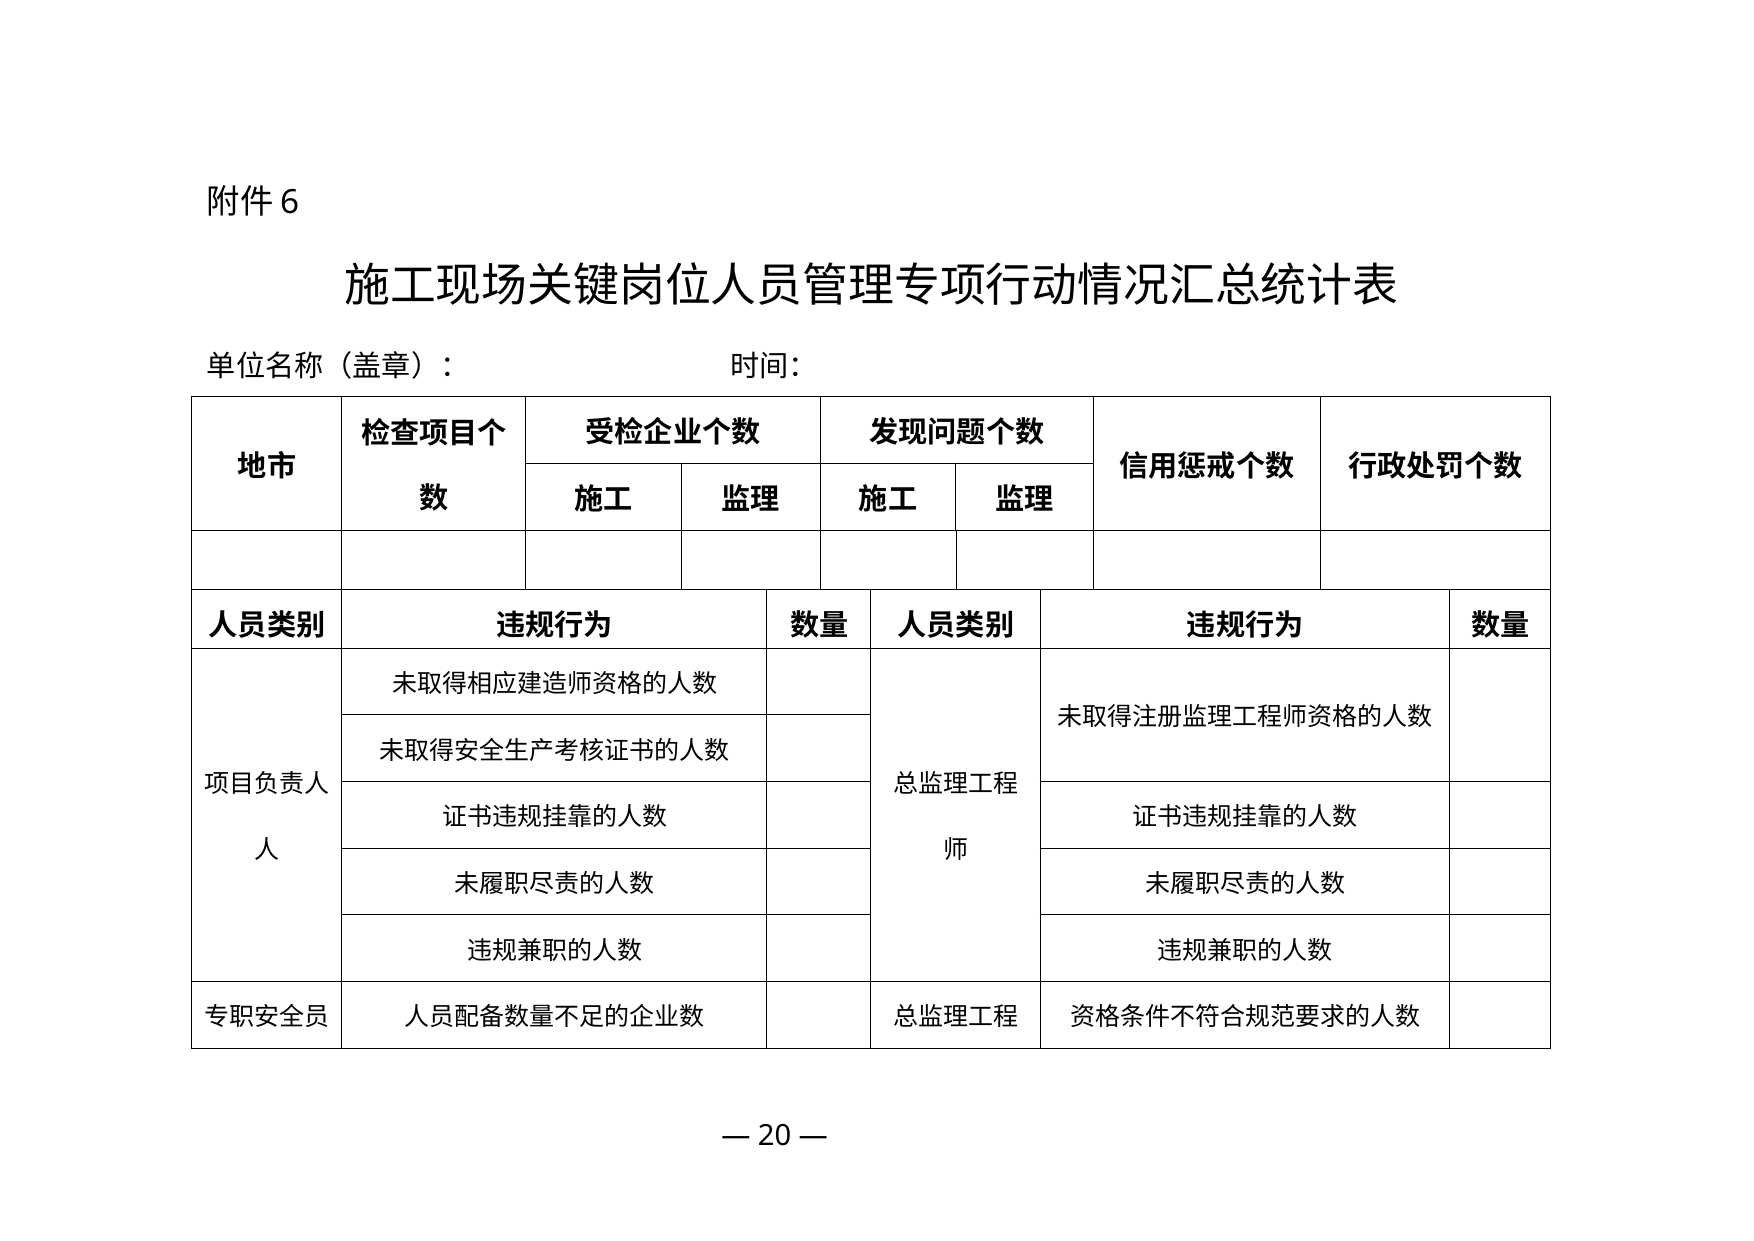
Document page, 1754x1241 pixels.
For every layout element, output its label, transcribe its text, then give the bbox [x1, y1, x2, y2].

table_cell [1094, 531, 1320, 589]
table_cell 总监理工程师 [871, 649, 1040, 981]
table_cell 项目负责人人 [192, 649, 341, 981]
table_cell [767, 849, 870, 914]
table_cell [767, 982, 870, 1048]
table_cell [1321, 531, 1550, 589]
table_cell 数量 [1450, 590, 1550, 648]
text 施工现场关键岗位人员管理专项行动情况汇总统计表 [207, 232, 1535, 331]
table_cell [1450, 849, 1550, 914]
table_cell 施工 [821, 464, 955, 529]
table_cell 违规兼职的人数 [1041, 915, 1449, 981]
table_cell 监理 [956, 464, 1093, 529]
table_cell [1450, 982, 1550, 1048]
table_cell 数量 [767, 590, 870, 648]
table_cell 证书违规挂靠的人数 [342, 782, 766, 848]
table_cell 违规行为 [342, 590, 766, 648]
table_cell 未取得安全生产考核证书的人数 [342, 715, 766, 781]
table_cell 证书违规挂靠的人数 [1041, 782, 1449, 848]
table_cell [1450, 915, 1550, 981]
table_cell 人员类别 [871, 590, 1040, 648]
table_cell [957, 531, 1093, 589]
table_cell [821, 531, 956, 589]
table_cell 未取得注册监理工程师资格的人数 [1041, 649, 1449, 781]
table_header 信用惩戒个数 [1094, 397, 1320, 529]
table_cell 违规行为 [1041, 590, 1449, 648]
table_cell 总监理工程师代表 [871, 982, 1040, 1048]
table_cell [192, 531, 341, 589]
table_cell 违规兼职的人数 [342, 915, 766, 981]
table_cell 专职安全员 [192, 982, 341, 1048]
table_header 受检企业个数 [526, 397, 820, 463]
table_cell 人员配备数量不足的企业数 [342, 982, 766, 1048]
text 单位名称（盖章）： 时间： [207, 331, 1535, 396]
table_cell 未履职尽责的人数 [1041, 849, 1449, 914]
table_cell [767, 715, 870, 781]
table_header 地市 [192, 397, 341, 529]
table_cell 未取得相应建造师资格的人数 [342, 649, 766, 714]
table_header 检查项目个数 [342, 397, 525, 529]
table_cell 人员类别 [192, 590, 341, 648]
table_cell [767, 915, 870, 981]
table_cell [767, 782, 870, 848]
table_cell 未履职尽责的人数 [342, 849, 766, 914]
table_cell [1450, 649, 1550, 781]
text 附件6 [207, 167, 1535, 232]
table_cell [1450, 782, 1550, 848]
table_cell [767, 649, 870, 714]
table_header 行政处罚个数 [1321, 397, 1550, 529]
table_cell 资格条件不符合规范要求的人数 [1041, 982, 1449, 1048]
table_cell [342, 531, 525, 589]
table_cell [526, 531, 681, 589]
table_header 发现问题个数 [821, 397, 1093, 463]
table_cell 施工 [526, 464, 681, 529]
table_cell [682, 531, 820, 589]
table_cell 监理 [682, 464, 820, 529]
